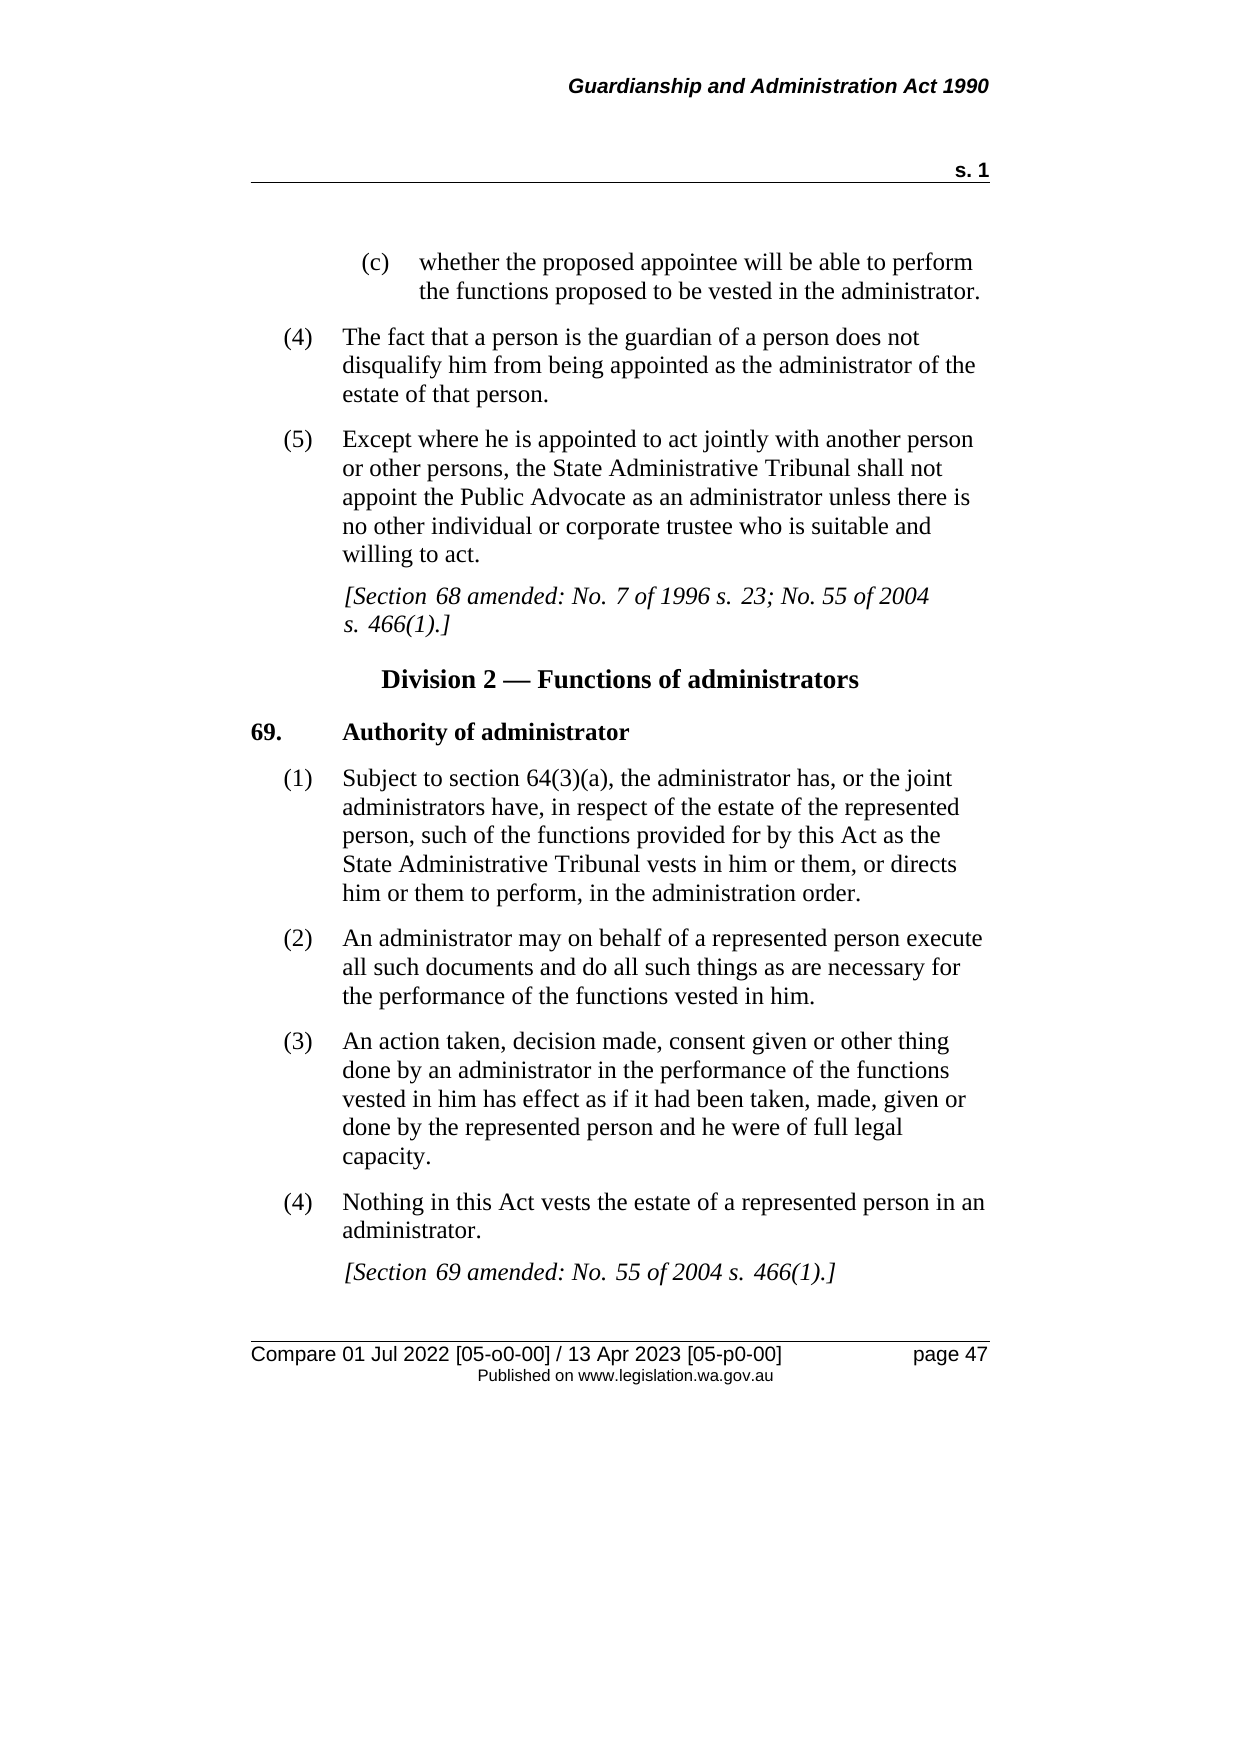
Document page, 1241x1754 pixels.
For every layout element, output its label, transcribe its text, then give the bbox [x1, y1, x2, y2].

text [Section 69 amended: No. 55 of 2004 s. 466(1).] [251, 1257, 990, 1285]
text (3) An action taken, decision made, consent given or other thing done by an administrator in the performance of the functions vested in him has effect as if it had been taken, made, given or done by the represented person and he were of full legal capacity. [251, 1026, 990, 1170]
text (4) Nothing in this Act vests the estate of a represented person in an administrator. [251, 1187, 990, 1244]
text (c) whether the proposed appointee will be able to perform the functions proposed to be vested in the administrator. [251, 247, 990, 305]
text [Section 68 amended: No. 7 of 1996 s. 23; No. 55 of 2004 s. 466(1).] [251, 581, 990, 638]
text (5) Except where he is appointed to act jointly with another person or other persons, the State Administrative Tribunal shall not appoint the Public Advocate as an administrator unless there is no other individual or corporate trustee who is suitable and willing to act. [251, 424, 990, 568]
subtitle 69. Authority of administrator [251, 717, 990, 746]
text (4) The fact that a person is the guardian of a person does not disqualify him from being appointed as the administrator of the estate of that person. [251, 322, 990, 408]
text (1) Subject to section 64(3)(a), the administrator has, or the joint administrators have, in respect of the estate of the represented person, such of the functions provided for by this Act as the State Administrative Tribunal vests in him or them, or directs him or them to perform, in the administration order. [251, 763, 990, 907]
text (2) An administrator may on behalf of a represented person execute all such documents and do all such things as are necessary for the performance of the functions vested in him. [251, 923, 990, 1009]
subtitle Division 2 — Functions of administrators [251, 663, 990, 694]
